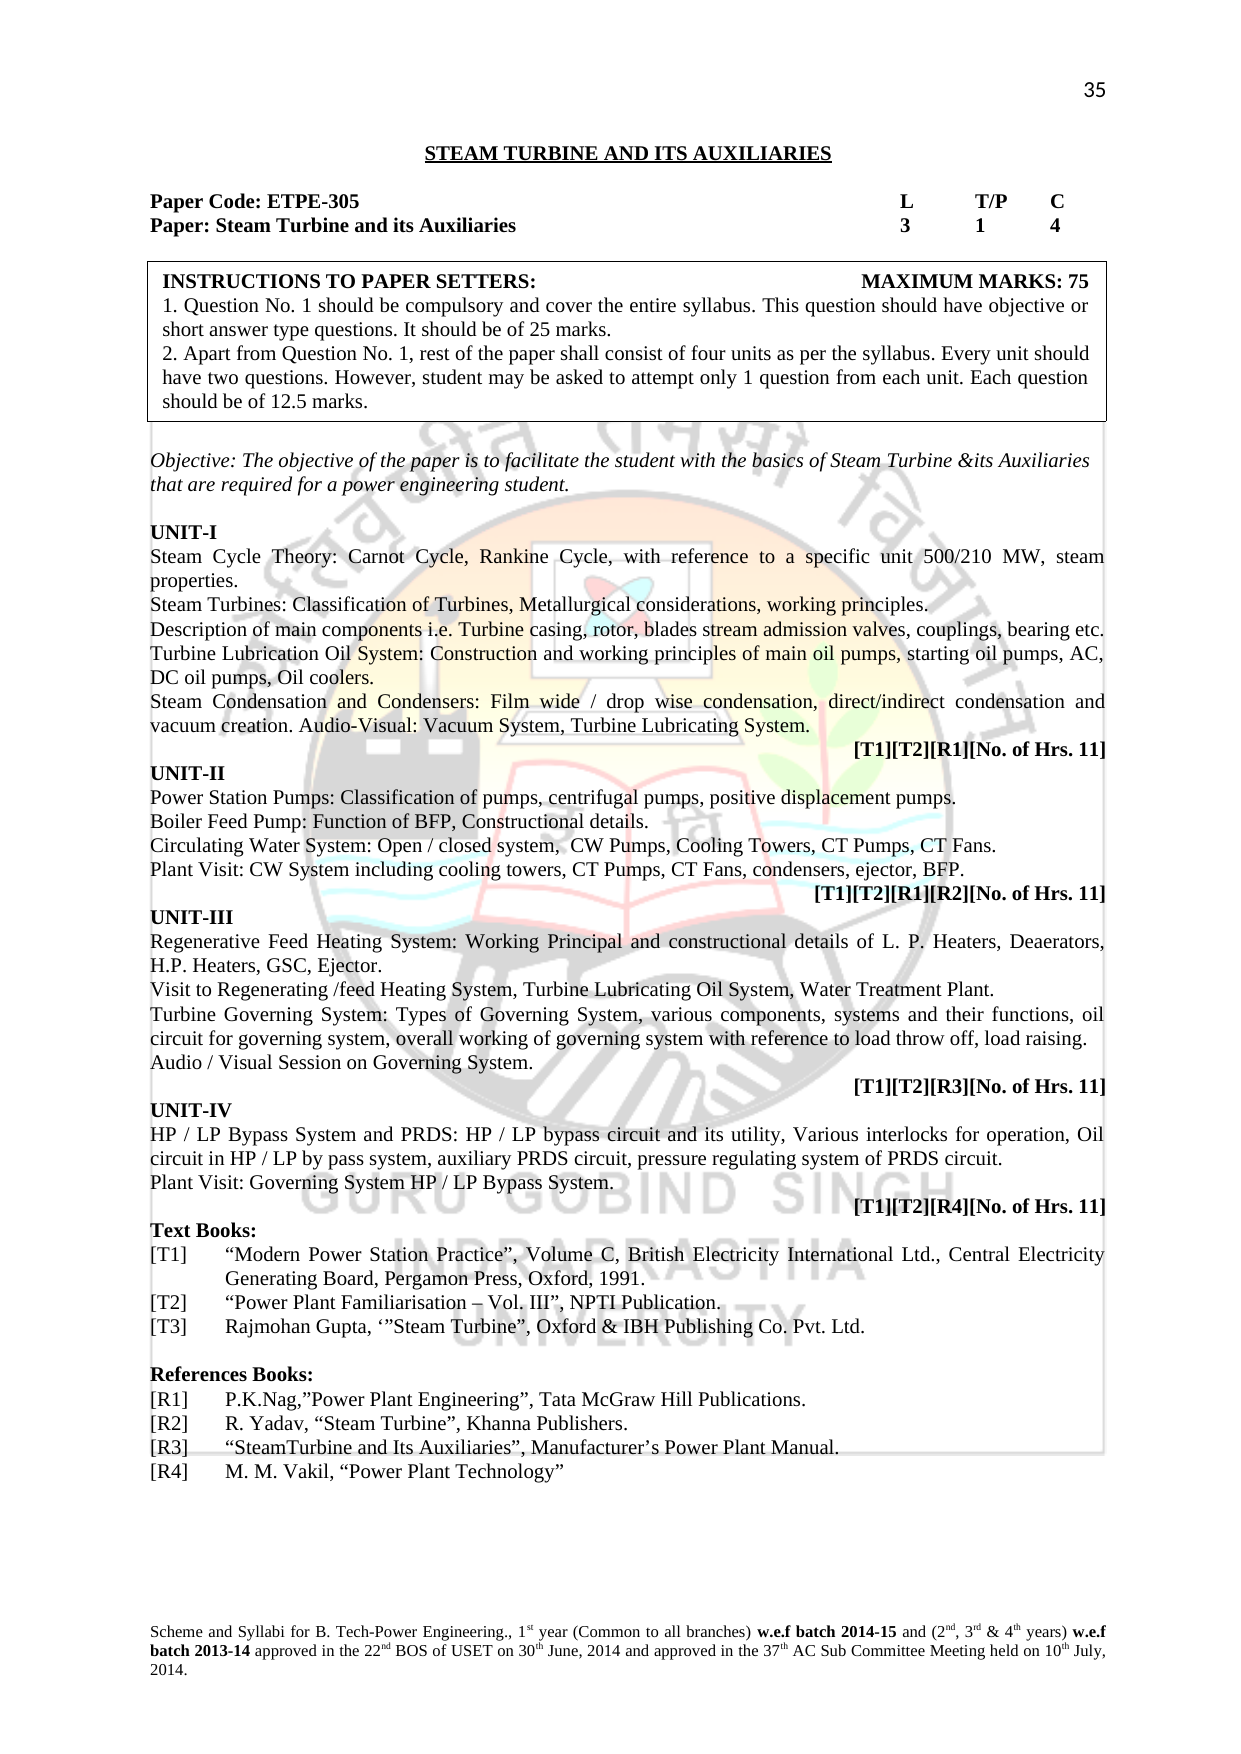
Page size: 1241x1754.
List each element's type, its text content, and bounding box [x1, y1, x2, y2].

text Boiler Feed Pump: Function of BFP, Constructional details. [150, 809, 1106, 833]
text [T1][T2][R4][No. of Hrs. 11] [150, 1194, 1106, 1218]
text [T1][T2][R1][R2][No. of Hrs. 11] [150, 881, 1106, 905]
text Turbine Lubrication Oil System: Construction and working principles of main oil pumps, starting oil pumps, AC, DC oil pumps, Oil coolers. [150, 641, 1106, 689]
text Turbine Governing System: Types of Governing System, various components, systems and their functions, oil circuit for governing system, overall working of governing system with reference to load throw off, load raising. [150, 1001, 1106, 1049]
text Steam Condensation and Condensers: Film wide / drop wise condensation, direct/indirect condensation and vacuum creation. Audio-Visual: Vacuum System, Turbine Lubricating System. [150, 689, 1106, 737]
text Power Station Pumps: Classification of pumps, centrifugal pumps, positive displacement pumps. [150, 785, 1106, 809]
text Plant Visit: CW System including cooling towers, CT Pumps, CT Fans, condensers, ejector, BFP. [150, 857, 1106, 881]
text Visit to Regenerating /feed Heating System, Turbine Lubricating Oil System, Water Treatment Plant. [150, 977, 1106, 1001]
text Objective: The objective of the paper is to facilitate the student with the basics of Steam Turbine &its Auxiliaries that are required for a power engineering student. [150, 448, 1106, 496]
text STEAM TURBINE AND ITS AUXILIARIES [150, 141, 1106, 165]
text Steam Turbines: Classification of Turbines, Metallurgical considerations, working principles. [150, 592, 1106, 616]
text UNIT-II [150, 761, 1106, 785]
text Description of main components i.e. Turbine casing, rotor, blades stream admission valves, couplings, bearing etc. [150, 616, 1106, 641]
text UNIT-I [150, 520, 1106, 544]
text [R3] “SteamTurbine and Its Auxiliaries”, Manufacturer’s Power Plant Manual. [150, 1434, 1106, 1459]
text Steam Cycle Theory: Carnot Cycle, Rankine Cycle, with reference to a specific unit 500/210 MW, steam properties. [150, 544, 1106, 592]
text Plant Visit: Governing System HP / LP Bypass System. [150, 1170, 1106, 1194]
text [T3] Rajmohan Gupta, ‘”Steam Turbine”, Oxford & IBH Publishing Co. Pvt. Ltd. [150, 1314, 1106, 1338]
text [T2] “Power Plant Familiarisation – Vol. III”, NPTI Publication. [150, 1290, 1106, 1314]
text [R1] P.K.Nag,”Power Plant Engineering”, Tata McGraw Hill Publications. [150, 1386, 1106, 1411]
text [T1][T2][R3][No. of Hrs. 11] [150, 1074, 1106, 1098]
text Audio / Visual Session on Governing System. [150, 1049, 1106, 1074]
text [T1][T2][R1][No. of Hrs. 11] [150, 737, 1106, 761]
text [R2] R. Yadav, “Steam Turbine”, Khanna Publishers. [150, 1411, 1106, 1434]
text UNIT-IV [150, 1098, 1106, 1122]
text Paper Code: ETPE-305 L T/P C Paper: Steam Turbine and its Auxiliaries 3 1 4 [150, 189, 1106, 237]
text Text Books: [150, 1218, 1106, 1242]
text HP / LP Bypass System and PRDS: HP / LP bypass circuit and its utility, Various interlocks for operation, Oil circuit in HP / LP by pass system, auxiliary PRDS circuit, pressure regulating system of PRDS circuit. [150, 1122, 1106, 1170]
text [T1] “Modern Power Station Practice”, Volume C, British Electricity International Ltd., Central Electricity Generating Board, Pergamon Press, Oxford, 1991. [150, 1242, 1106, 1290]
text Circulating Water System: Open / closed system, CW Pumps, Cooling Towers, CT Pumps, CT Fans. [150, 833, 1106, 857]
text [R4] M. M. Vakil, “Power Plant Technology” [150, 1459, 1106, 1483]
text References Books: [150, 1362, 1106, 1386]
text UNIT-III [150, 905, 1106, 929]
text Regenerative Feed Heating System: Working Principal and constructional details of L. P. Heaters, Deaerators, H.P. Heaters, GSC, Ejector. [150, 929, 1106, 977]
